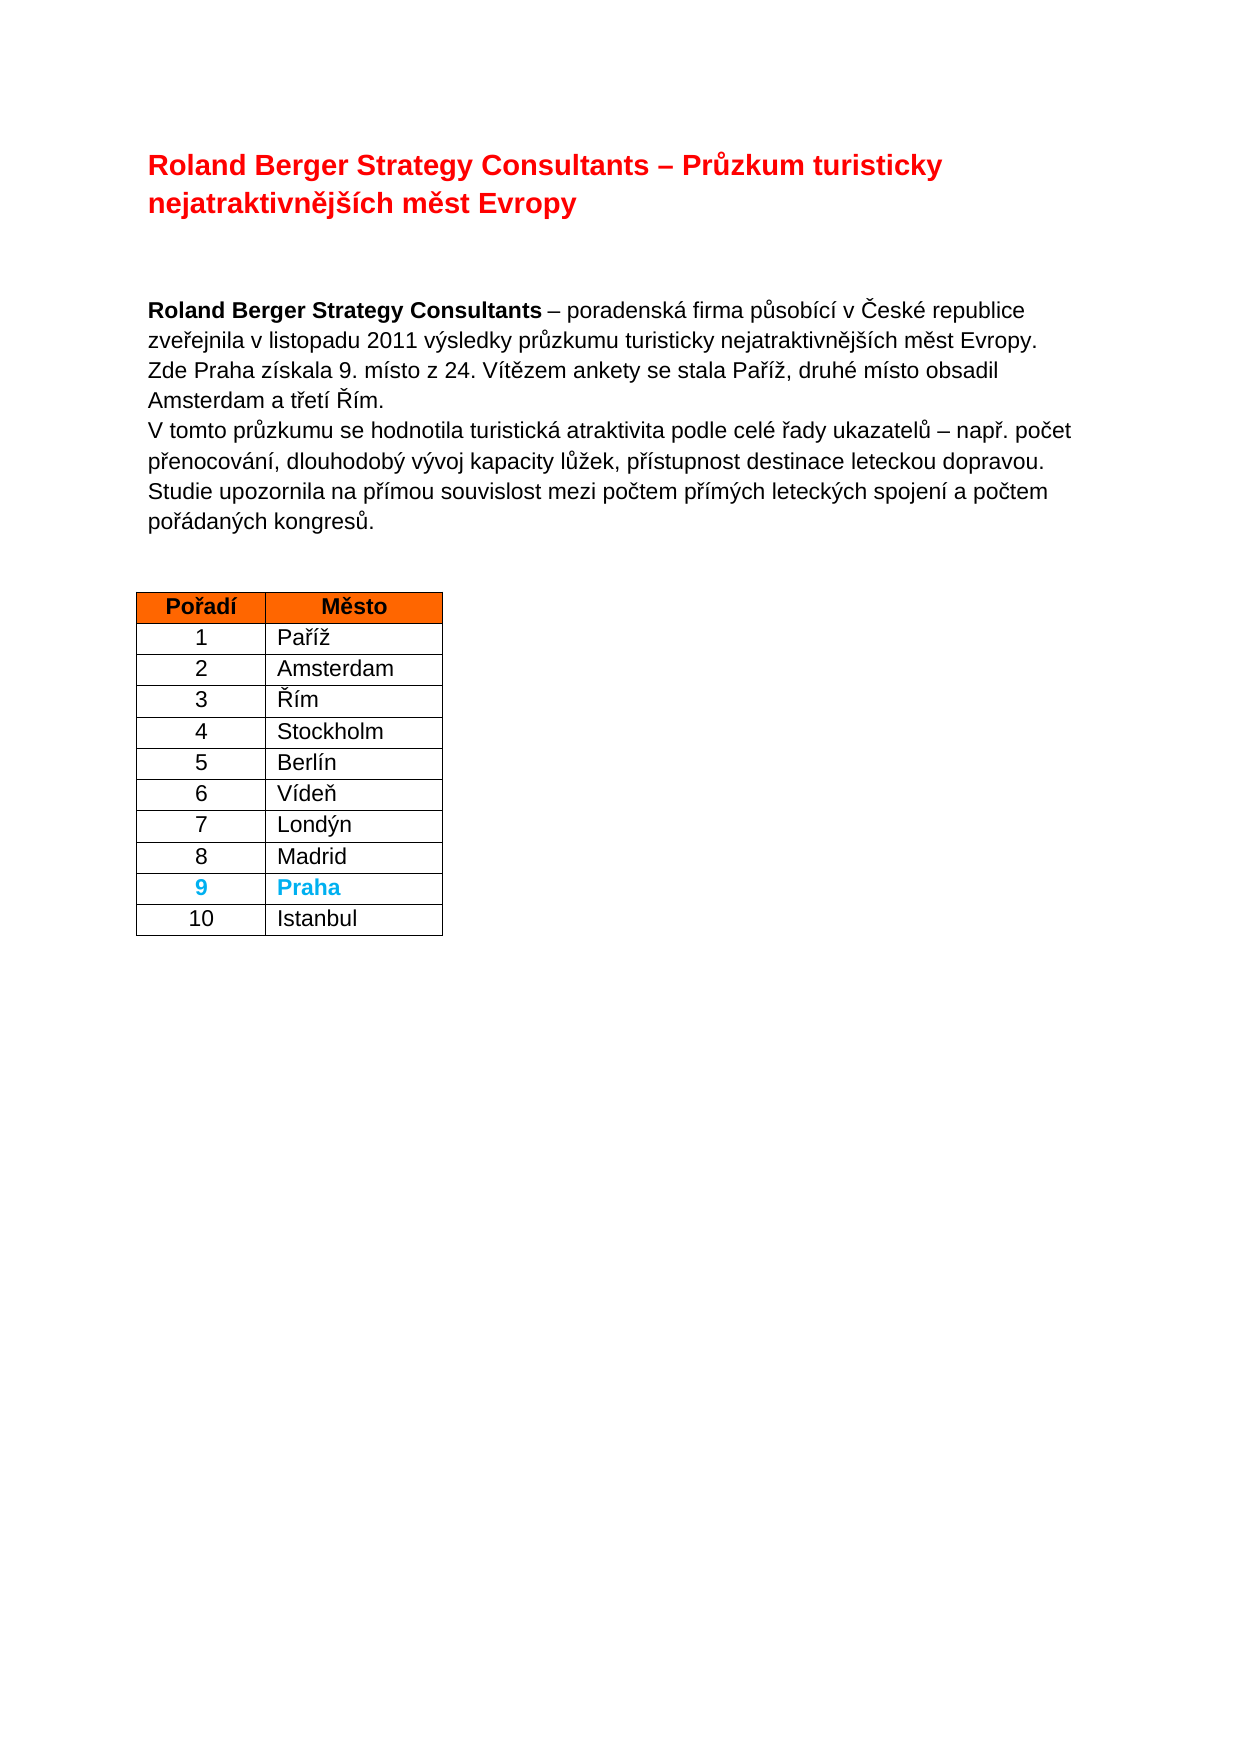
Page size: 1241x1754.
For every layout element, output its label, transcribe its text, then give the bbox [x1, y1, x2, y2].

table_cell Londýn [266, 811, 442, 842]
table_cell 9 [137, 874, 265, 904]
table_cell Paříž [266, 624, 442, 654]
table_cell Praha [266, 874, 442, 904]
table_cell Vídeň [266, 780, 442, 810]
text Roland Berger Strategy Consultants – poradenská firma působící v České republice zveřejnila v listopadu 2011 výsledky průzkumu turisticky nejatraktivnějších měst Evropy. Zde Praha získala 9. místo z 24. Vítězem ankety se stala Paříž, druhé místo obsadil Amsterdam a třetí Řím. V tomto průzkumu se hodnotila turistická atraktivita podle celé řady ukazatelů – např. počet přenocování, dlouhodobý vývoj kapacity lůžek, přístupnost destinace leteckou dopravou. Studie upozornila na přímou souvislost mezi počtem přímých leteckých spojení a počtem pořádaných kongresů. [148, 297, 1093, 567]
table_cell Amsterdam [266, 655, 442, 685]
table_cell 7 [137, 811, 265, 842]
table_cell 5 [137, 749, 265, 779]
table_cell 4 [137, 718, 265, 748]
table_cell 3 [137, 686, 265, 717]
table_cell 1 [137, 624, 265, 654]
table_cell Stockholm [266, 718, 442, 748]
text Roland Berger Strategy Consultants – Průzkum turisticky nejatraktivnějších měst Evropy [148, 148, 1093, 220]
table_cell Berlín [266, 749, 442, 779]
table_cell 2 [137, 655, 265, 685]
table_header Pořadí [137, 593, 265, 623]
table_header Město [266, 593, 442, 623]
table_cell Istanbul [266, 905, 442, 935]
table_cell 10 [137, 905, 265, 935]
table_cell 8 [137, 843, 265, 873]
table_cell Řím [266, 686, 442, 717]
table_cell 6 [137, 780, 265, 810]
table_cell Madrid [266, 843, 442, 873]
